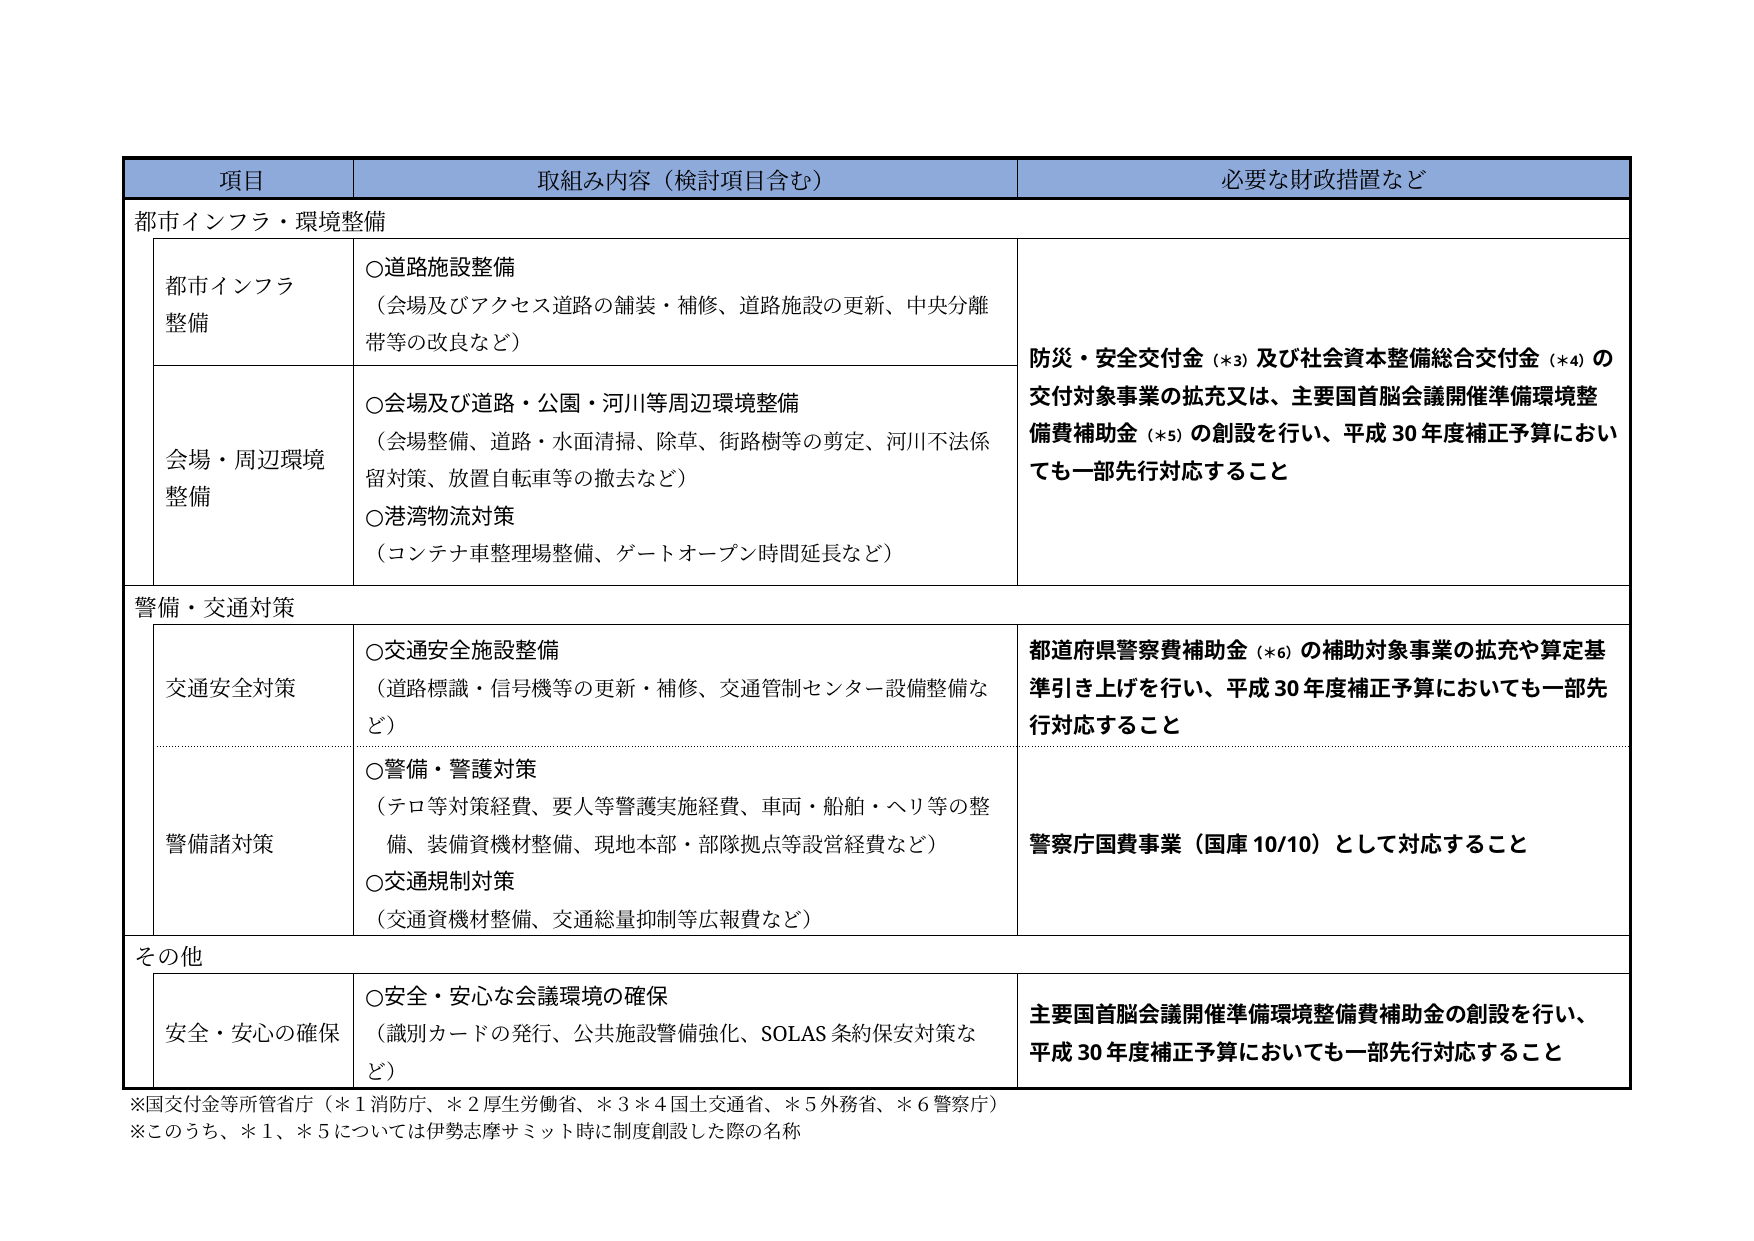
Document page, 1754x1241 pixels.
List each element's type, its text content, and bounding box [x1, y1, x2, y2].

table_cell 交通安全対策 [154, 625, 353, 746]
text ※このうち、＊１、＊５については伊勢志摩サミット時に制度創設した際の名称 [130, 1117, 1624, 1144]
table_cell 警備・交通対策 [125, 586, 1629, 623]
table_cell 主要国首脳会議開催準備環境整備費補助金の創設を行い、平成30年度補正予算においても一部先行対応すること [1018, 974, 1629, 1087]
table_cell ○会場及び道路・公園・河川等周辺環境整備 （会場整備、道路・水面清掃、除草、街路樹等の剪定、河川不法係留対策、放置自転車等の撤去など） ○港湾物流対策 （コンテナ車整理場整備、ゲートオープン時間延長など） [354, 366, 1017, 585]
table_cell 都道府県警察費補助金（＊6）の補助対象事業の拡充や算定基準引き上げを行い、平成30年度補正予算においても一部先行対応すること [1018, 625, 1629, 746]
table_cell ○交通安全施設整備 （道路標識・信号機等の更新・補修、交通管制センター設備整備など） [354, 625, 1017, 746]
table_header 項目 [125, 160, 353, 197]
table_cell その他 [125, 936, 1629, 973]
table_cell [125, 238, 153, 585]
table_cell 防災・安全交付金（＊3）及び社会資本整備総合交付金（＊4）の交付対象事業の拡充又は、主要国首脳会議開催準備環境整備費補助金（＊5）の創設を行い、平成30年度補正予算においても一部先行対応すること [1018, 239, 1629, 585]
table_cell 警察庁国費事業（国庫10/10）として対応すること [1018, 746, 1629, 934]
table_header 取組み内容（検討項目含む） [354, 160, 1017, 197]
table_cell 会場・周辺環境 整備 [154, 366, 353, 585]
table_cell 都市インフラ・環境整備 [125, 200, 1629, 238]
table_cell [125, 624, 153, 934]
table_header 必要な財政措置など [1018, 160, 1629, 197]
table_cell [125, 973, 153, 1087]
table_cell 都市インフラ 整備 [154, 239, 353, 365]
table_cell 警備諸対策 [154, 746, 353, 934]
table_cell ○道路施設整備 （会場及びアクセス道路の舗装・補修、道路施設の更新、中央分離帯等の改良など） [354, 239, 1017, 365]
table_cell ○安全・安心な会議環境の確保 （識別カードの発行、公共施設警備強化、SOLAS条約保安対策など） [354, 974, 1017, 1087]
table_cell ○警備・警護対策 （テロ等対策経費、要人等警護実施経費、車両・船舶・ヘリ等の整備、装備資機材整備、現地本部・部隊拠点等設営経費など） ○交通規制対策 （交通資機材整備、交通総量抑制等広報費など） [354, 746, 1017, 934]
text ※国交付金等所管省庁（＊１消防庁、＊２厚生労働省、＊３＊４国土交通省、＊５外務省、＊６警察庁） [130, 1090, 1624, 1117]
table_cell 安全・安心の確保 [154, 974, 353, 1087]
